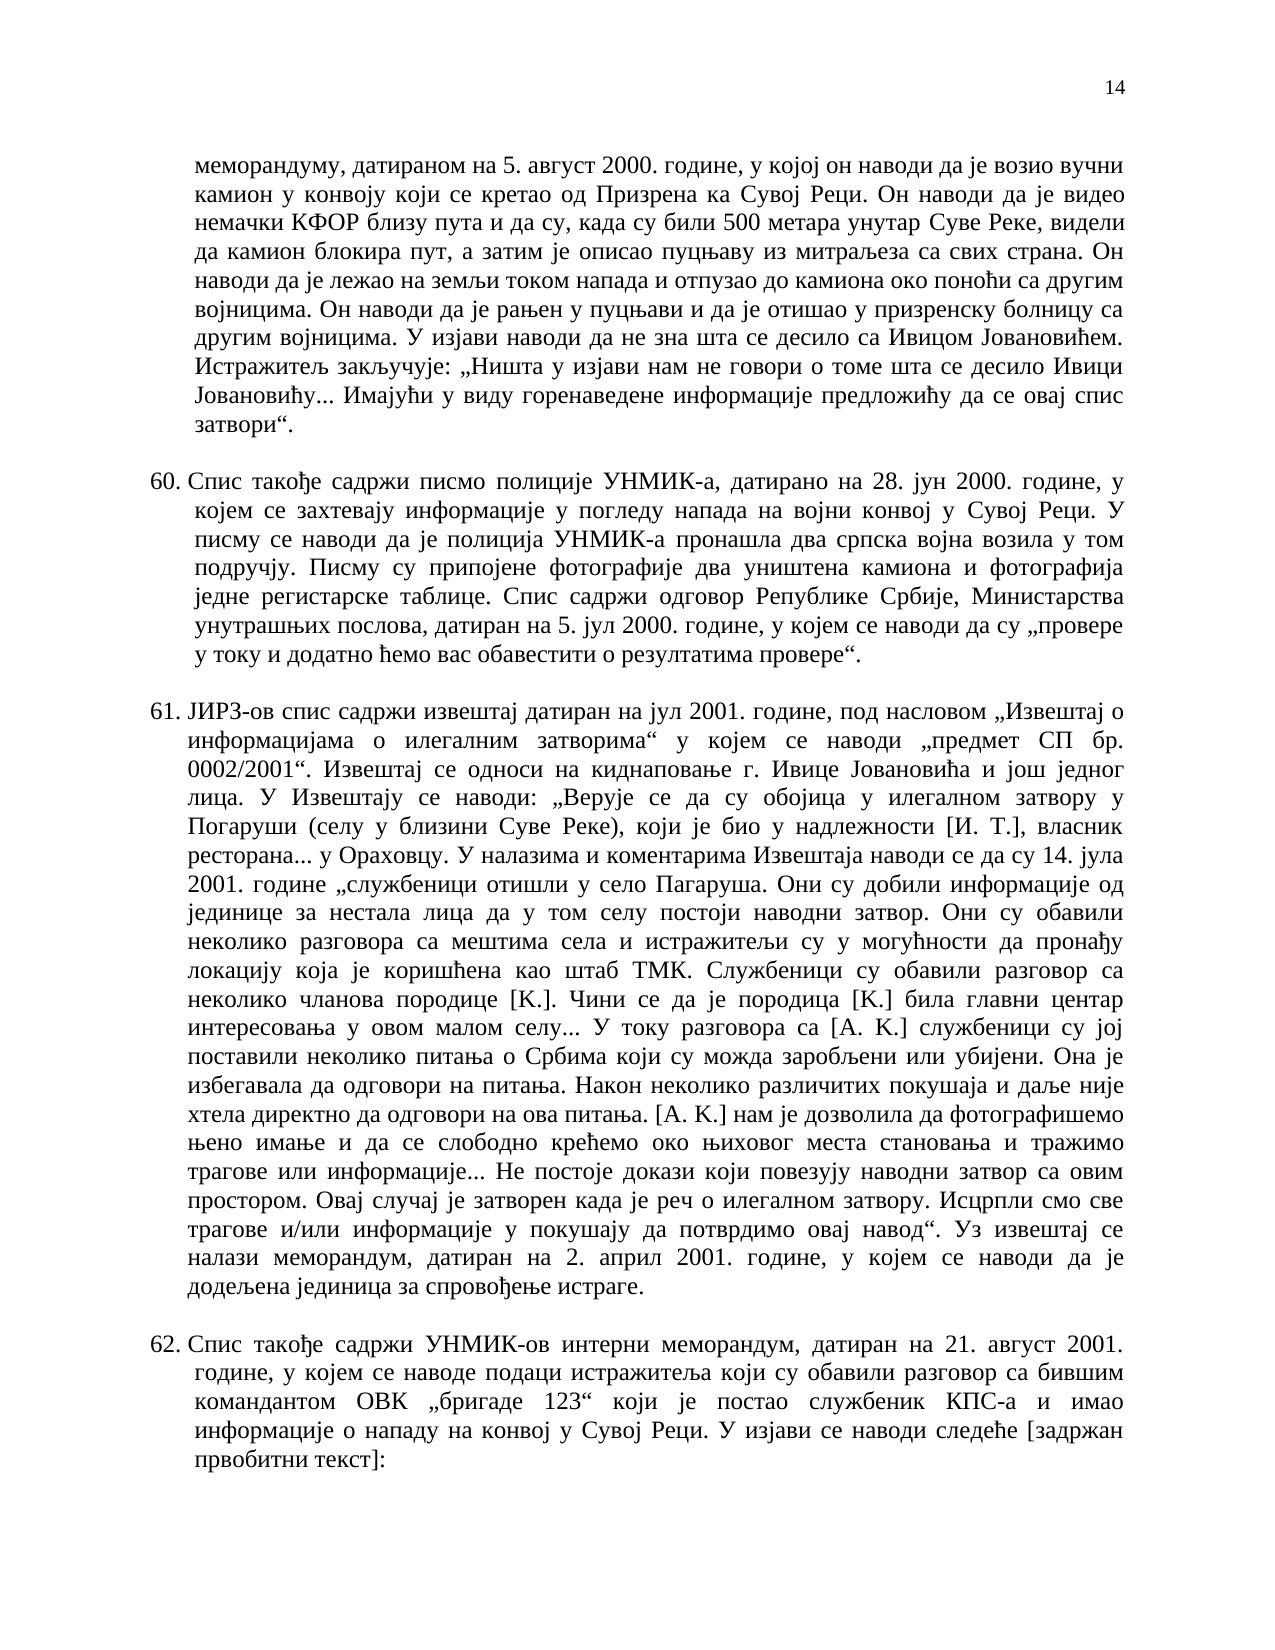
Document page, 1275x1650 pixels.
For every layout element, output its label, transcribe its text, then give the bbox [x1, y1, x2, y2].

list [150, 150, 1125, 437]
list Спис такође садржи УНМИК-ов интерни меморандум, датиран на 21. август 2001. године, у којем се наводе подаци истражитеља који су обавили разговор са бившим командантом ОВК „бригаде 123“ који је постао службеник КПС-а и имао информације о нападу на конвој у Сувој Реци. У изјави се наводи следеће [задржан првобитни текст]: [150, 1329, 1125, 1472]
list Спис такође садржи писмо полиције УНМИК-а, датирано на 28. јун 2000. године, у којем се захтевају информације у погледу напада на војни конвој у Сувој Реци. У писму се наводи да је полиција УНМИК-а пронашла два српска војна возила у том подручју. Писму су припојене фотографије два уништена камиона и фотографија једне регистарске таблице. Спис садржи одговор Републике Србије, Министарства унутрашњих послова, датиран на 5. јул 2000. године, у којем се наводи да су „провере у току и додатно ћемо вас обавестити о резултатима провере“. [150, 466, 1125, 667]
list ЈИРЗ-ов спис садржи извештај датиран на јул 2001. године, под насловом „Извештај о информацијама о илегалним затворима“ у којем се наводи „предмет СП бр. 0002/2001“. Извештај се односи на киднаповање г. Ивице Јовановића и још једног лица. У Извештају се наводи: „Верује се да су обојица у илегалном затвору у Погаруши (селу у близини Суве Реке), који је био у надлежности [И. T.], власник ресторана... у Ораховцу. У налазима и коментарима Извештаја наводи се да су 14. јула 2001. године „службеници отишли у село Пагаруша. Они су добили информације од јединице за нестала лица да у том селу постоји наводни затвор. Они су обавили неколико разговора са мештима села и истражитељи су у могућности да пронађу локацију која је коришћена као штаб ТМК. Службеници су обавили разговор са неколико чланова породице [K.]. Чини се да је породица [K.] била главни центар интересовања у овом малом селу... У току разговора са [A. K.] службеници су јој поставили неколико питања о Србима који су можда заробљени или убијени. Она је избегавала да одговори на питања. Након неколико различитих покушаја и даље није хтела директно да одговори на ова питања. [A. K.] нам је дозволила да фотографишемо њено имање и да се слободно крећемо око њиховог места становања и тражимо трагове или информације... Не постоје докази који повезују наводни затвор са овим простором. Овај случај је затворен када је реч о илегалном затвору. Исцрпли смо све трагове и/или информације у покушају да потврдимо овај навод“. Уз извештај се налази меморандум, датиран на 2. април 2001. године, у којем се наводи да је додељена јединица за спровођење истраге. [150, 696, 1125, 1300]
